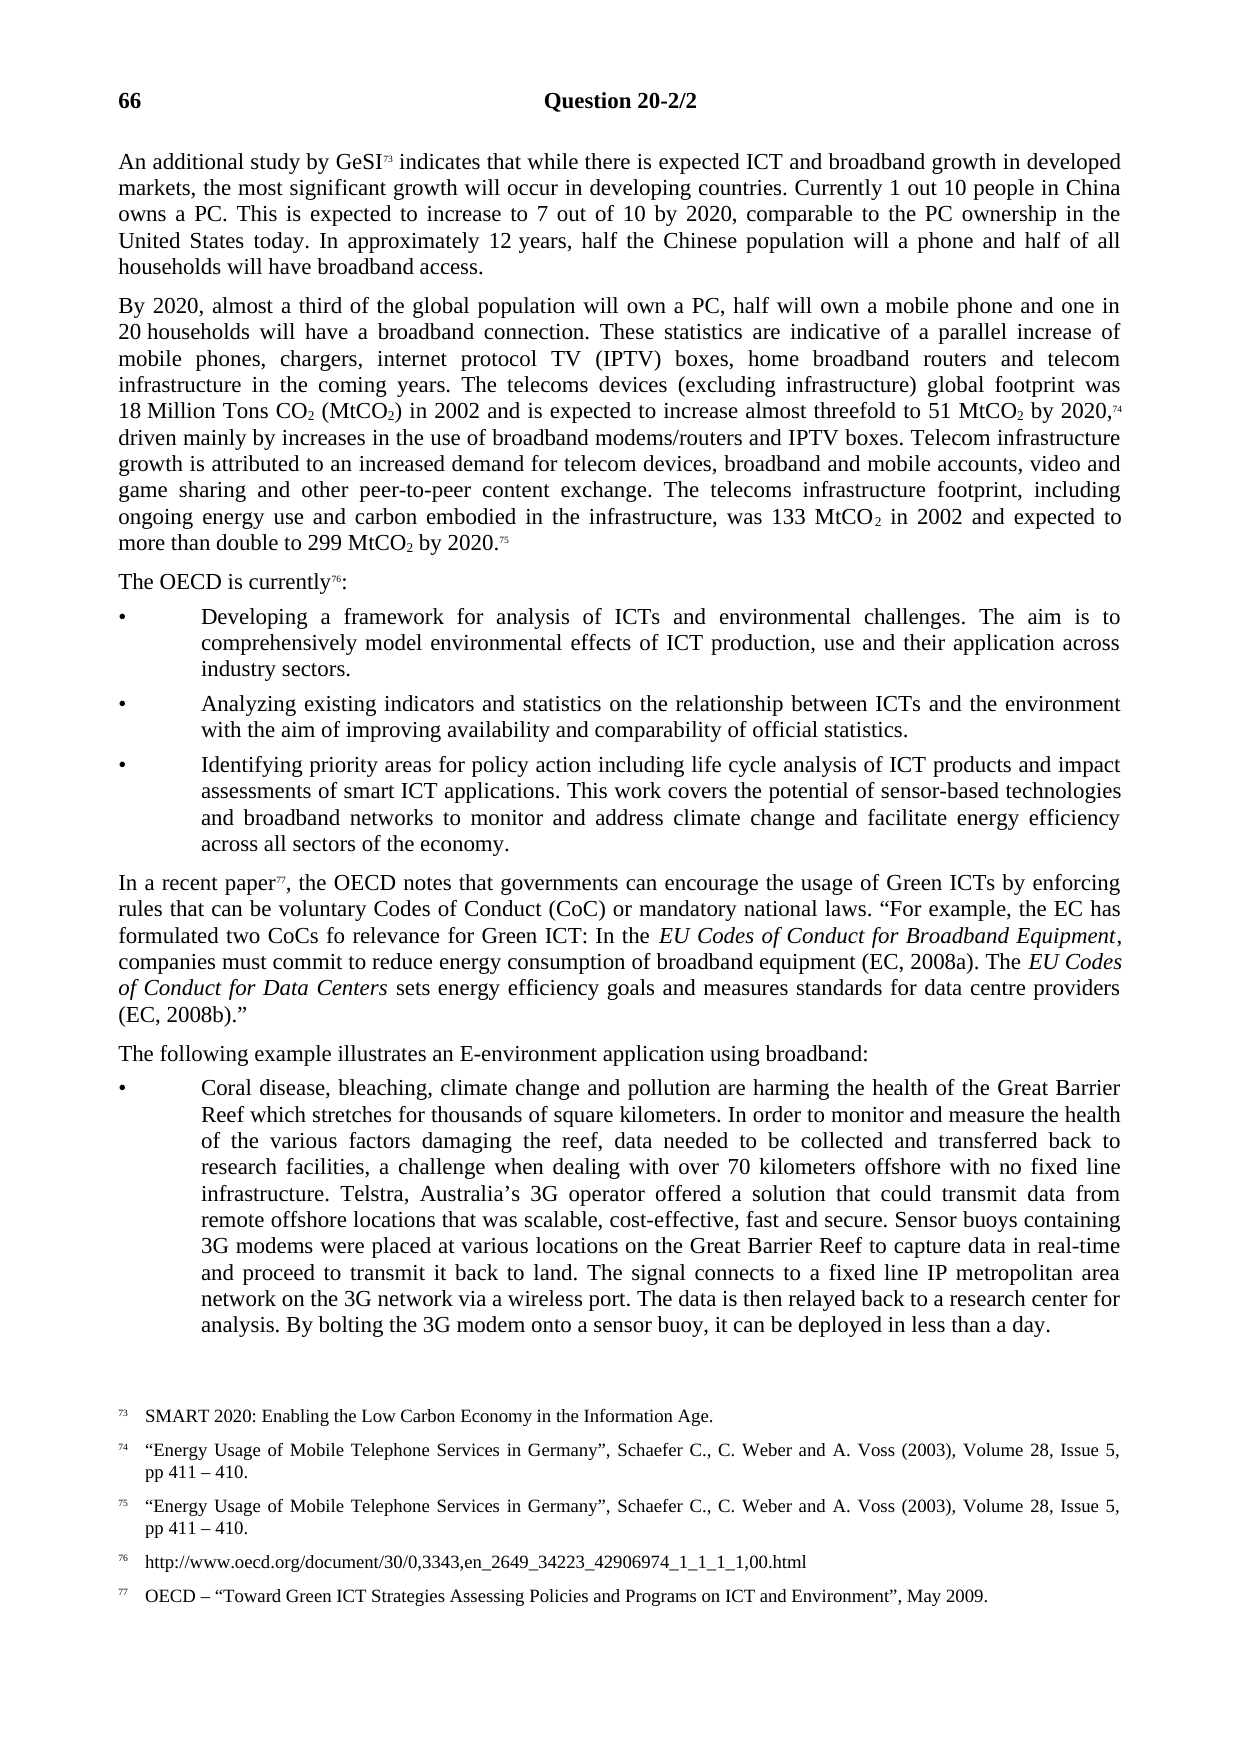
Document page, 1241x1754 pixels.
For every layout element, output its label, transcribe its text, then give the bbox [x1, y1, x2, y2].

text The following example illustrates an E-environment application using broadband: [118, 1040, 1122, 1066]
text • Coral disease, bleaching, climate change and pollution are harming the health of the which stretches for thousands of square kilometers. In order to monitor and measure the health of the various factors damaging the reef, data needed to be collected and transferred back to research facilities, a challenge when dealing with over 70 kilometers offshore with no fixed line infrastructure. ’s 3G operator offered a solution that could transmit data from remote offshore locations that was scalable, cost-effective, fast and secure. Sensor buoys containing 3G modems were placed at various locations on the to capture data in real-time and proceed to transmit it back to land. The signal connects to a fixed line IP metropolitan area network on the 3G network via a wireless port. The data is then relayed back to a research center for analysis. By bolting the 3G modem onto a sensor buoy, it can be deployed in less than a day. [118, 1074, 1122, 1338]
text In a recent paper, the OECD notes that governments can encourage the usage of Green ICTs by enforcing rules that can be voluntary Codes of Conduct (CoC) or mandatory national laws. “For example, the EC has formulated two CoCs fo relevance for Green ICT: In the EU Codes of Conduct for Broadband Equipment, companies must commit to reduce energy consumption of broadband equipment (EC, 2008a). The EU Codes of Conduct for Data Centers sets energy efficiency goals and measures standards for data centre providers (EC, 2008b).” [118, 869, 1122, 1027]
text • Developing a framework for analysis of ICTs and environmental challenges. The aim is to comprehensively model environmental effects of ICT production, use and their application across industry sectors. [118, 603, 1122, 682]
text By 2020, almost a third of the global population will own a PC, half will own a mobile phone and one in 20 households will have a broadband connection. These statistics are indicative of a parallel increase of mobile phones, chargers, internet protocol TV (IPTV) boxes, home broadband routers and telecom infrastructure in the coming years. The telecoms devices (excluding infrastructure) global footprint was 18 Million Tons CO2 (MtCO2) in 2002 and is expected to increase almost threefold to 51 MtCO2 by 2020, driven mainly by increases in the use of broadband modems/routers and IPTV boxes. Telecom infrastructure growth is attributed to an increased demand for telecom devices, broadband and mobile accounts, video and game sharing and other peer-to-peer content exchange. The telecoms infrastructure footprint, including ongoing energy use and carbon embodied in the infrastructure, was 133 MtCO2 in 2002 and expected to more than double to 299 MtCO2 by 2020. [118, 292, 1122, 556]
text • Identifying priority areas for policy action including life cycle analysis of ICT products and impact assessments of smart ICT applications. This work covers the potential of sensor-based technologies and broadband networks to monitor and address climate change and facilitate energy efficiency across all sectors of the economy. [118, 751, 1122, 857]
text The OECD is currently: [118, 568, 1122, 594]
text An additional study by GeSI indicates that while there is expected ICT and broadband growth in developed markets, the most significant growth will occur in developing countries. Currently 1 out 10 people in owns a PC. This is expected to increase to 7 out of 10 by 2020, comparable to the PC ownership in the today. In approximately 12 years, half the Chinese population will a phone and half of all households will have broadband access. [118, 148, 1122, 279]
text • Analyzing existing indicators and statistics on the relationship between ICTs and the environment with the aim of improving availability and comparability of official statistics. [118, 690, 1122, 743]
